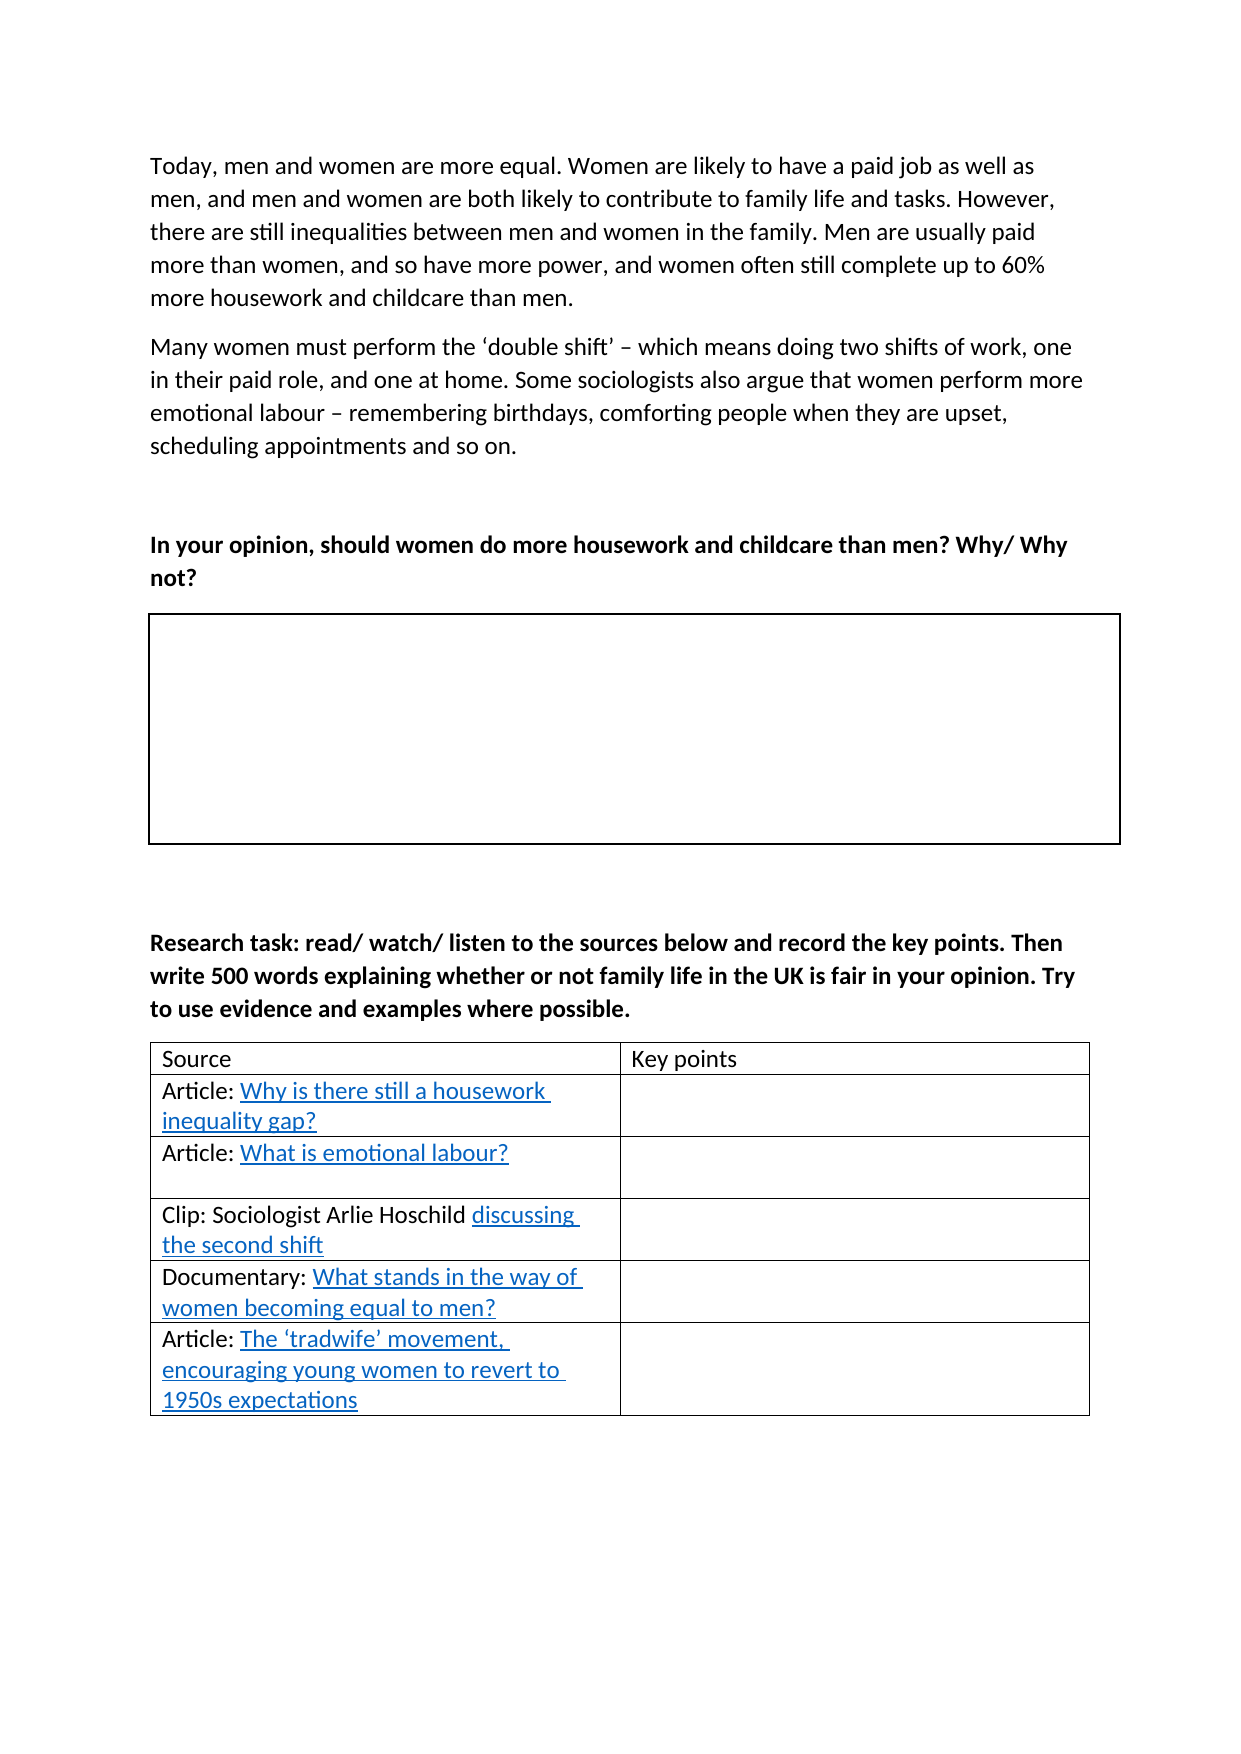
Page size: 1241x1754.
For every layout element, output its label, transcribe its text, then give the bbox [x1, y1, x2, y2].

text Today, men and women are more equal. Women are likely to have a paid job as well as men, and men and women are both likely to contribute to family life and tasks. However, there are still inequalities between men and women in the family. Men are usually paid more than women, and so have more power, and women often still complete up to 60% more housework and childcare than men. [150, 150, 1090, 312]
text Many women must perform the ‘double shift’ – which means doing two shifts of work, one in their paid role, and one at home. Some sociologists also argue that women perform more emotional labour – remembering birthdays, comforting people when they are upset, scheduling appointments and so on. [150, 331, 1090, 461]
text Research task: read/ watch/ listen to the sources below and record the key points. Then write 500 words explaining whether or not family life in the UK is fair in your opinion. Try to use evidence and examples where possible. [150, 927, 1090, 1023]
table_cell Article: What is emotional labour? [151, 1137, 620, 1198]
table_cell Article: Why is there still a housework inequality gap? [151, 1075, 620, 1136]
table_cell [621, 1261, 1089, 1322]
table_cell [621, 1323, 1089, 1415]
table_header Key points [621, 1043, 1089, 1074]
table_cell Documentary: What stands in the way of women becoming equal to men? [151, 1261, 620, 1322]
text In your opinion, should women do more housework and childcare than men? Why/ Why not? [150, 529, 1090, 593]
table_cell Clip: Sociologist Arlie Hoschild discussing the second shift [151, 1199, 620, 1260]
table_cell [621, 1137, 1089, 1198]
table_cell Article: The ‘tradwife’ movement, encouraging young women to revert to 1950s expectations [151, 1323, 620, 1415]
table_cell [621, 1199, 1089, 1260]
table_header Source [151, 1043, 620, 1074]
table_cell [621, 1075, 1089, 1136]
